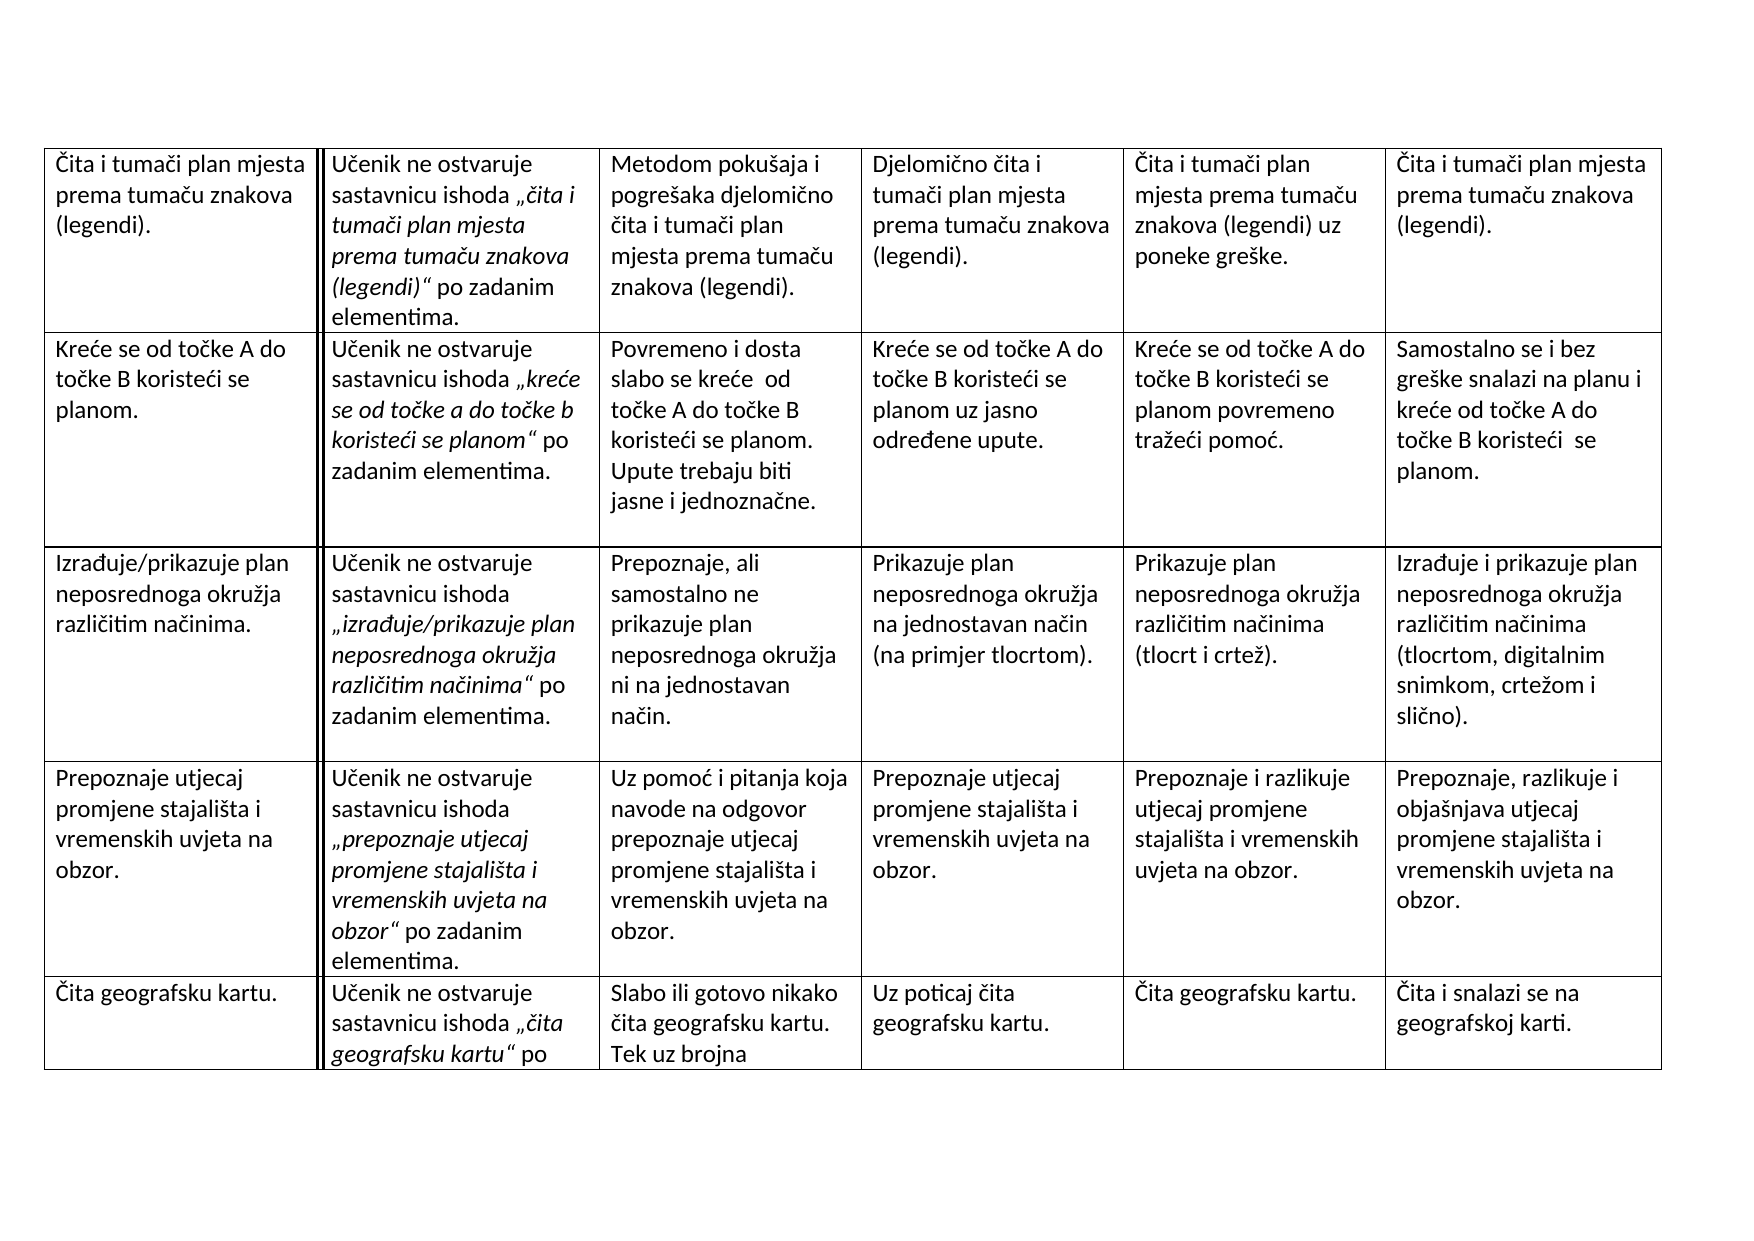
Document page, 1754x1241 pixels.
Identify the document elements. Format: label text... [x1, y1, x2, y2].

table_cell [1124, 946, 1385, 1068]
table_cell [862, 946, 1123, 1068]
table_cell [45, 946, 316, 1068]
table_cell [1386, 149, 1661, 332]
table_cell Kreće se od točke A do točke B koristeći se planom povremeno tražeći pomoć. [1124, 517, 1385, 731]
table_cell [325, 946, 599, 1068]
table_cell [45, 149, 316, 332]
table_cell Učenik ne ostvaruje sastavnicu ishoda „kreće se od točke a do točke b koristeći se planom“ po zadanim elementima. [325, 517, 599, 731]
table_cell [600, 149, 861, 332]
table_cell Čita i tumači plan mjesta prema tumaču znakova (legendi) uz poneke greške. [1124, 333, 1385, 516]
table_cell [1386, 946, 1661, 1068]
table_cell Učenik ne ostvaruje sastavnicu ishoda „čita i tumači plan mjesta prema tumaču znakova (legendi)“ po zadanim elementima. [325, 333, 599, 516]
table_cell Izrađuje/prikazuje plan neposrednoga okružja različitim načinima. [45, 732, 316, 945]
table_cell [325, 149, 599, 332]
table_cell Učenik ne ostvaruje sastavnicu ishoda „izrađuje/prikazuje plan neposrednoga okružja različitim načinima“ po zadanim elementima. [325, 732, 599, 945]
table_cell Izrađuje i prikazuje plan neposrednoga okružja različitim načinima (tlocrtom, digitalnim snimkom, crtežom i slično). [1386, 732, 1661, 945]
table_cell Prepoznaje, ali samostalno ne prikazuje plan neposrednoga okružja ni na jednostavan način. [600, 732, 861, 945]
table_cell Povremeno i dosta slabo se kreće od točke A do točke B koristeći se planom. Upute trebaju biti jasne i jednoznačne. [600, 517, 861, 731]
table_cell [862, 149, 1123, 332]
table_cell Prikazuje plan neposrednoga okružja na jednostavan način (na primjer tlocrtom). [862, 732, 1123, 945]
table_cell Samostalno se i bez greške snalazi na planu i kreće od točke A do točke B koristeći se planom. [1386, 517, 1661, 731]
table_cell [1124, 149, 1385, 332]
table_cell Djelomično čita i tumači plan mjesta prema tumaču znakova (legendi). [862, 333, 1123, 516]
table_cell Čita i tumači plan mjesta prema tumaču znakova (legendi). [45, 333, 316, 516]
table_cell Čita i tumači plan mjesta prema tumaču znakova (legendi). [1386, 333, 1661, 516]
table_cell Kreće se od točke A do točke B koristeći se planom. [45, 517, 316, 731]
table_cell Metodom pokušaja i pogrešaka djelomično čita i tumači plan mjesta prema tumaču znakova (legendi). [600, 333, 861, 516]
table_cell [600, 946, 861, 1068]
table_cell Prikazuje plan neposrednoga okružja različitim načinima (tlocrt i crtež). [1124, 732, 1385, 945]
table_cell Kreće se od točke A do točke B koristeći se planom uz jasno određene upute. [862, 517, 1123, 731]
